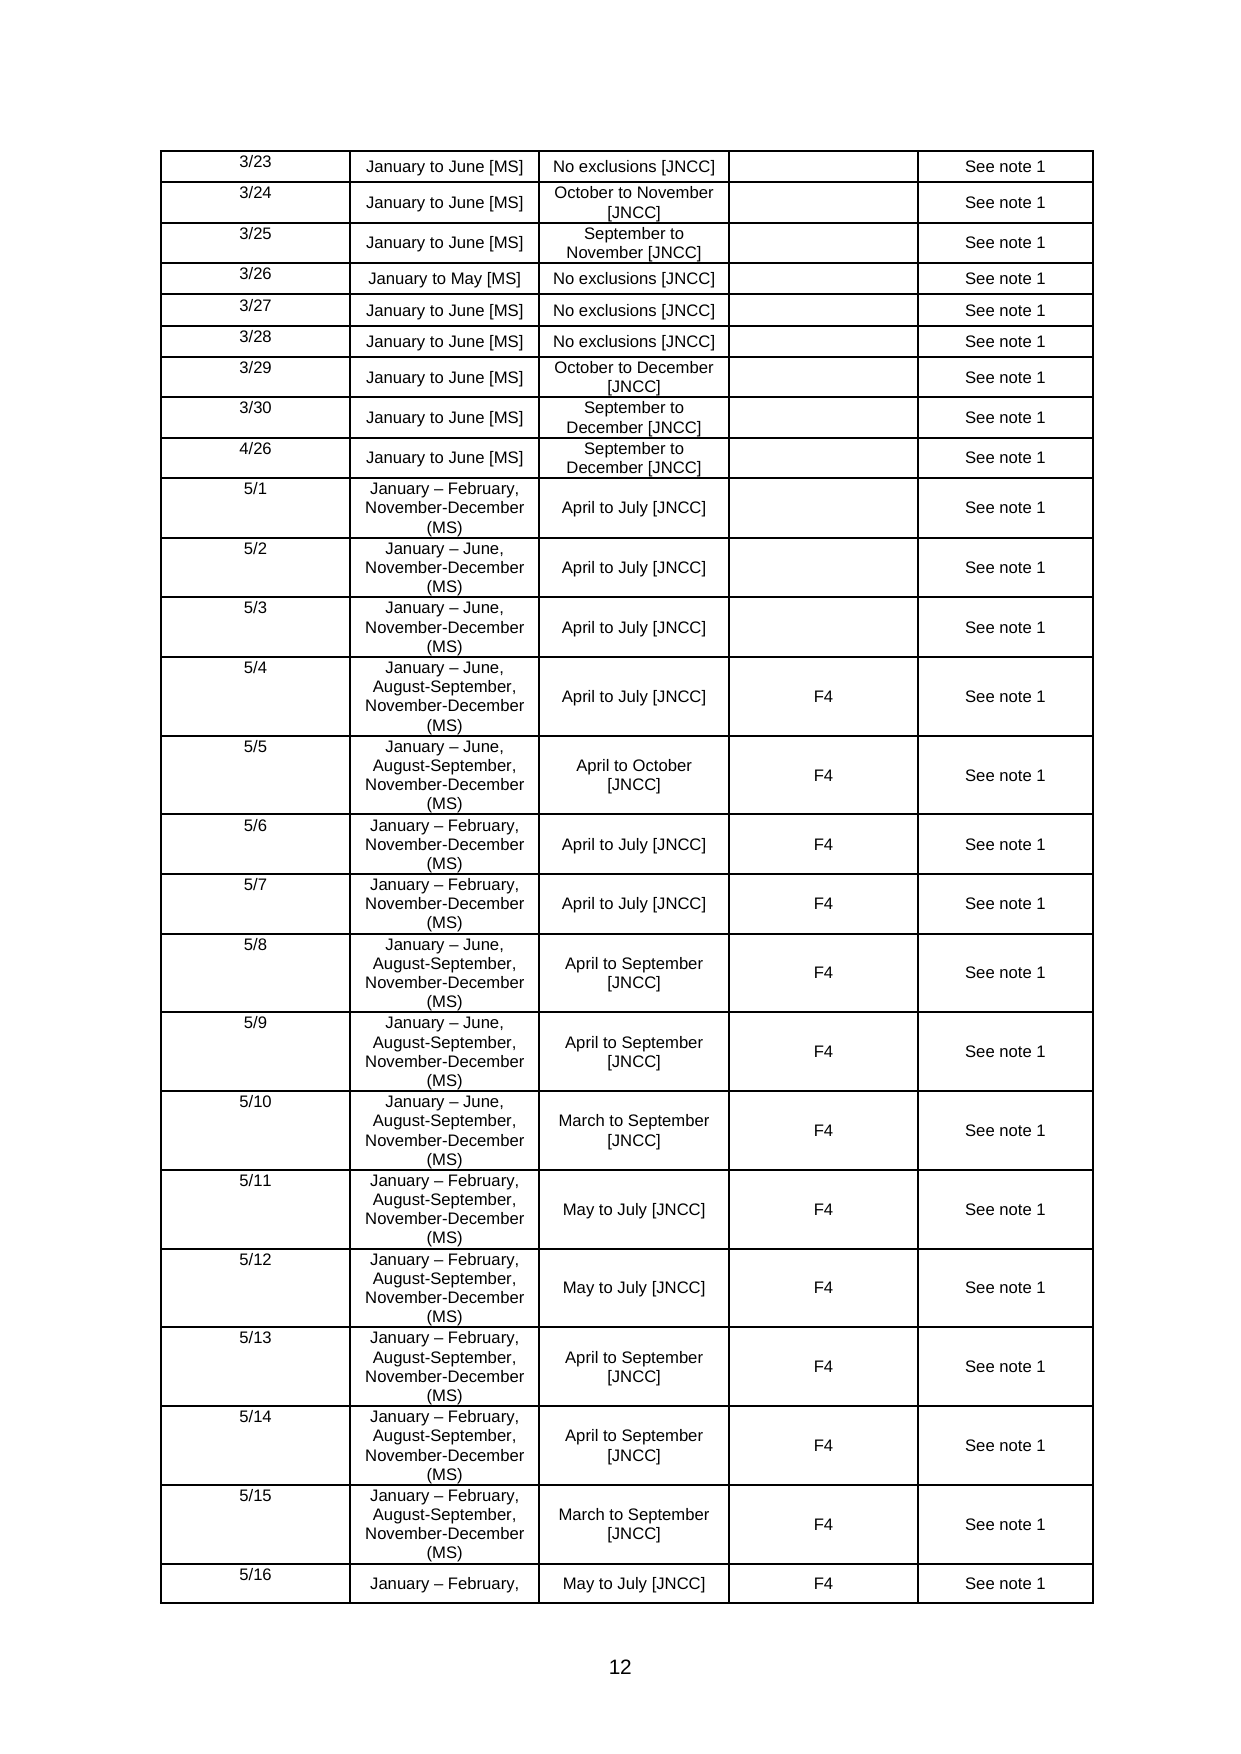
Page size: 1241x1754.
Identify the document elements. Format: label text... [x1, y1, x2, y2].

table_cell 3/28 [162, 327, 349, 356]
table_cell January to June [MS] [351, 358, 538, 396]
table_cell See note 1 [919, 1486, 1092, 1562]
table_cell F4 [730, 658, 917, 734]
table_cell F4 [730, 1565, 917, 1602]
table_cell [730, 295, 917, 324]
table_cell No exclusions [JNCC] [540, 264, 728, 293]
table_cell See note 1 [919, 875, 1092, 932]
table_cell April to September [JNCC] [540, 1407, 728, 1484]
table_cell F4 [730, 815, 917, 873]
table_cell See note 1 [919, 1092, 1092, 1169]
table_cell See note 1 [919, 479, 1092, 537]
table_cell See note 1 [919, 737, 1092, 813]
table_cell October to December [JNCC] [540, 358, 728, 396]
table_cell April to July [JNCC] [540, 479, 728, 537]
table_cell See note 1 [919, 183, 1092, 222]
table_cell See note 1 [919, 658, 1092, 734]
table_cell 5/16 [162, 1565, 349, 1602]
table_cell [730, 539, 917, 596]
table_cell May to July [JNCC] [540, 1565, 728, 1602]
table_cell [730, 327, 917, 356]
table_cell 3/29 [162, 358, 349, 396]
table_cell F4 [730, 875, 917, 932]
table_cell 3/24 [162, 183, 349, 222]
table_cell 4/26 [162, 439, 349, 477]
table_cell January – February, August-September, November-December (MS) [351, 1250, 538, 1326]
table_cell [730, 183, 917, 222]
table_cell 3/23 [162, 152, 349, 181]
table_cell April to September [JNCC] [540, 935, 728, 1011]
table_cell 5/11 [162, 1171, 349, 1247]
table_cell See note 1 [919, 398, 1092, 437]
table_cell September to November [JNCC] [540, 224, 728, 262]
table_cell See note 1 [919, 935, 1092, 1011]
table_cell April to July [JNCC] [540, 598, 728, 656]
table_cell 5/10 [162, 1092, 349, 1169]
table_cell 5/13 [162, 1328, 349, 1405]
table_cell 5/12 [162, 1250, 349, 1326]
table_cell January – February, November-December (MS) [351, 875, 538, 932]
table_cell 3/27 [162, 295, 349, 324]
table_cell No exclusions [JNCC] [540, 295, 728, 324]
table_cell [730, 152, 917, 181]
table_cell January – February, November-December (MS) [351, 479, 538, 537]
table_cell [730, 479, 917, 537]
table_cell 5/3 [162, 598, 349, 656]
table_cell January to June [MS] [351, 152, 538, 181]
table_cell January to June [MS] [351, 224, 538, 262]
table_cell See note 1 [919, 295, 1092, 324]
table_cell [730, 598, 917, 656]
table_cell [730, 224, 917, 262]
table_cell January – February, August-September, November-December (MS) [351, 1171, 538, 1247]
table_cell 5/14 [162, 1407, 349, 1484]
table_cell F4 [730, 1013, 917, 1090]
table_cell F4 [730, 737, 917, 813]
table_cell March to September [JNCC] [540, 1486, 728, 1562]
table_cell See note 1 [919, 1250, 1092, 1326]
table_cell See note 1 [919, 1328, 1092, 1405]
table_cell April to October [JNCC] [540, 737, 728, 813]
table_cell 5/8 [162, 935, 349, 1011]
table_cell 5/15 [162, 1486, 349, 1562]
table_cell January – June, August-September, November-December (MS) [351, 1092, 538, 1169]
table_cell See note 1 [919, 1565, 1092, 1602]
table_cell 3/25 [162, 224, 349, 262]
table_cell F4 [730, 1250, 917, 1326]
table_cell See note 1 [919, 539, 1092, 596]
table_cell See note 1 [919, 1171, 1092, 1247]
table_cell No exclusions [JNCC] [540, 327, 728, 356]
table_cell See note 1 [919, 439, 1092, 477]
table_cell 5/5 [162, 737, 349, 813]
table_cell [351, 1486, 538, 1562]
table_cell September to December [JNCC] [540, 439, 728, 477]
table_cell April to September [JNCC] [540, 1328, 728, 1405]
table_cell See note 1 [919, 224, 1092, 262]
table_cell April to July [JNCC] [540, 539, 728, 596]
table_cell 5/4 [162, 658, 349, 734]
table_cell April to July [JNCC] [540, 875, 728, 932]
table_cell [730, 264, 917, 293]
table_cell January to June [MS] [351, 327, 538, 356]
table_cell January – June, August-September, November-December (MS) [351, 658, 538, 734]
table_cell See note 1 [919, 327, 1092, 356]
table_cell See note 1 [919, 1407, 1092, 1484]
table_cell 5/1 [162, 479, 349, 537]
table_cell January – June, November-December (MS) [351, 598, 538, 656]
table_cell January – February, August-September, November-December (MS) [351, 1328, 538, 1405]
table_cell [540, 152, 728, 181]
table_cell January – June, August-September, November-December (MS) [351, 737, 538, 813]
table_cell 5/2 [162, 539, 349, 596]
table_cell [730, 358, 917, 396]
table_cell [351, 1565, 538, 1602]
table_cell May to July [JNCC] [540, 1250, 728, 1326]
table_cell See note 1 [919, 1013, 1092, 1090]
table_cell January to June [MS] [351, 183, 538, 222]
table_cell September to December [JNCC] [540, 398, 728, 437]
table_cell January – June, August-September, November-December (MS) [351, 935, 538, 1011]
table_cell F4 [730, 1171, 917, 1247]
table_cell March to September [JNCC] [540, 1092, 728, 1169]
table_cell See note 1 [919, 815, 1092, 873]
table_cell F4 [730, 935, 917, 1011]
table_cell F4 [730, 1486, 917, 1562]
table_cell 3/26 [162, 264, 349, 293]
table_cell January – February, August-September, November-December (MS) [351, 1407, 538, 1484]
table_cell April to September [JNCC] [540, 1013, 728, 1090]
table_cell See note 1 [919, 358, 1092, 396]
table_cell January to June [MS] [351, 439, 538, 477]
table_cell [730, 439, 917, 477]
table_cell See note 1 [919, 264, 1092, 293]
table_cell F4 [730, 1328, 917, 1405]
table_cell January to June [MS] [351, 398, 538, 437]
table_cell 5/7 [162, 875, 349, 932]
table_cell F4 [730, 1092, 917, 1169]
table_cell May to July [JNCC] [540, 1171, 728, 1247]
table_cell April to July [JNCC] [540, 658, 728, 734]
table_cell January to May [MS] [351, 264, 538, 293]
table_cell January to June [MS] [351, 295, 538, 324]
table_cell January – June, August-September, November-December (MS) [351, 1013, 538, 1090]
table_cell April to July [JNCC] [540, 815, 728, 873]
table_cell F4 [730, 1407, 917, 1484]
table_cell October to November [JNCC] [540, 183, 728, 222]
table_cell 5/6 [162, 815, 349, 873]
table_cell [730, 398, 917, 437]
table_cell 5/9 [162, 1013, 349, 1090]
table_cell 3/30 [162, 398, 349, 437]
table_cell January – June, November-December (MS) [351, 539, 538, 596]
table_cell See note 1 [919, 598, 1092, 656]
table_cell January – February, November-December (MS) [351, 815, 538, 873]
table_cell See note 1 [919, 152, 1092, 181]
